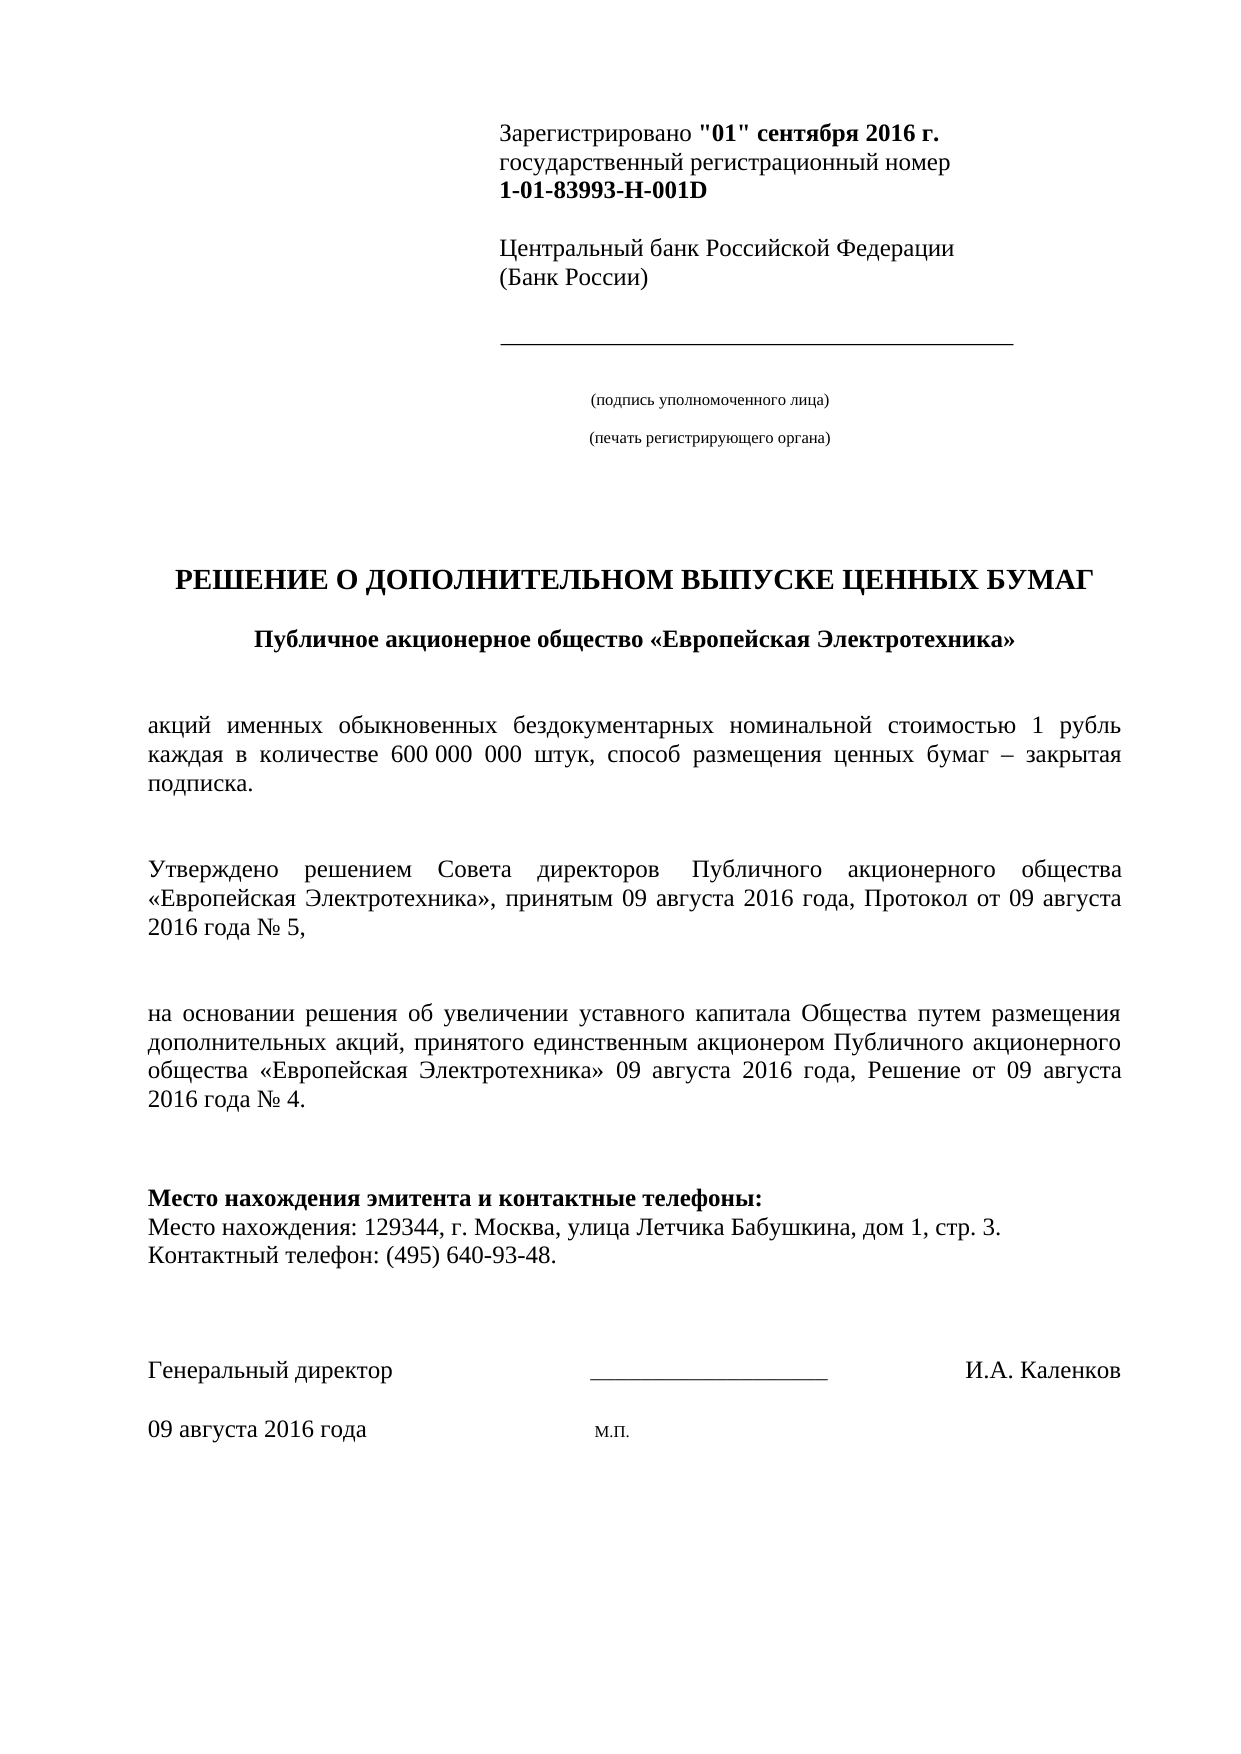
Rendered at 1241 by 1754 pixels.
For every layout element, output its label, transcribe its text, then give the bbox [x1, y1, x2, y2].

text Место нахождения эмитента и контактные телефоны: [148, 1183, 1122, 1212]
text Центральный банк Российской Федерации [499, 233, 1122, 262]
text 09 августа 2016 года М.П. [148, 1414, 1122, 1442]
text РЕШЕНИЕ О ДОПОЛНИТЕЛЬНОМ ВЫПУСКЕ ЦЕННЫХ БУМАГ [148, 562, 1122, 595]
text (печать регистрирующего органа) [504, 428, 916, 447]
text государственный регистрационный номер [499, 147, 1122, 176]
text Зарегистрировано "01" сентября 2016 г. [499, 118, 1122, 147]
text Контактный телефон: (495) 640-93-48. [148, 1240, 1141, 1269]
text _________________________________________ [501, 319, 1122, 348]
text (подпись уполномоченного лица) [504, 389, 916, 408]
text (Банк России) [499, 262, 1122, 291]
list Публичное акционерное общество «Европейская Электротехника» [148, 624, 1122, 653]
text Генеральный директор ___________________ И.А. Каленков [148, 1355, 1122, 1385]
text 1-01-83993-Н-001D [499, 176, 1122, 204]
text Утверждено решением Совета директоров Публичного акционерного общества «Европейская Электротехника», принятым 09 августа 2016 года, Протокол от 09 августа 2016 года № 5, [148, 854, 1122, 940]
text на основании решения об увеличении уставного капитала Общества путем размещения дополнительных акций, принятого единственным акционером Публичного акционерного общества «Европейская Электротехника» 09 августа 2016 года, Решение от 09 августа 2016 года № 4. [148, 998, 1122, 1113]
text акций именных обыкновенных бездокументарных номинальной стоимостью 1 рубль каждая в количестве 600 000 000 штук, способ размещения ценных бумаг – закрытая подписка. [148, 710, 1122, 797]
text Место нахождения: 129344, г. Москва, улица Летчика Бабушкина, дом 1, стр. 3. [148, 1212, 1141, 1240]
